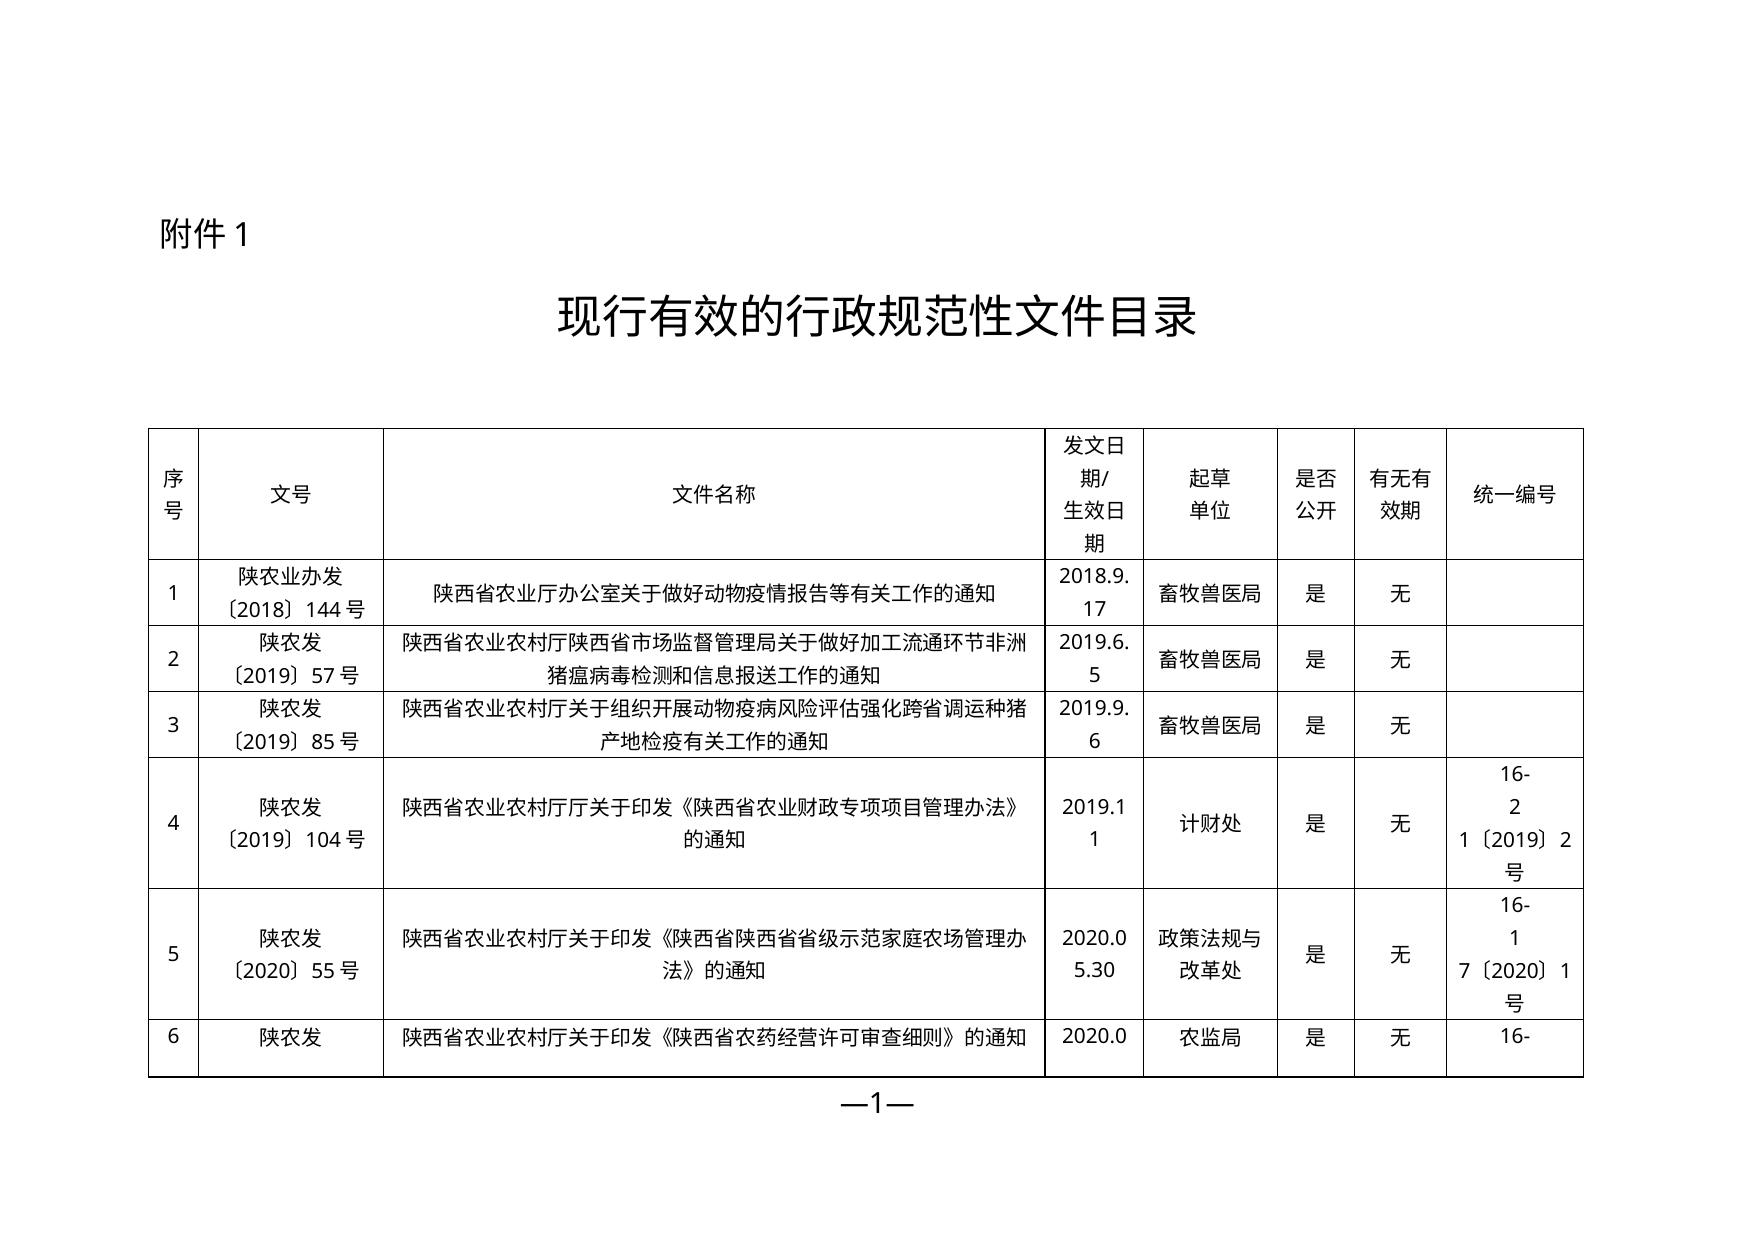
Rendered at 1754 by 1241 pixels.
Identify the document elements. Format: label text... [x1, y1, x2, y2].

table_cell 陕西省农业厅办公室关于做好动物疫情报告等有关工作的通知 [384, 560, 1044, 624]
table_cell 5 [149, 889, 198, 1019]
table_cell 陕西省农业农村厅关于组织开展动物疫病风险评估强化跨省调运种猪产地检疫有关工作的通知 [384, 692, 1044, 757]
table_cell 陕西省农业农村厅厅关于印发《陕西省农业财政专项项目管理办法》的通知 [384, 758, 1044, 888]
table_cell 陕农发 〔2019〕57号 [199, 626, 383, 691]
table_cell 16-17〔2020〕1号 [1447, 889, 1583, 1019]
table_cell 无 [1355, 692, 1446, 757]
table_cell 是 [1278, 692, 1354, 757]
text 现行有效的行政规范性文件目录 [159, 265, 1594, 362]
table_cell 无 [1355, 626, 1446, 691]
table_cell 陕西省农业农村厅关于印发《陕西省农药经营许可审查细则》的通知 [384, 1020, 1044, 1076]
table_header 有无有 效期 [1355, 429, 1446, 558]
table_cell [1447, 560, 1583, 624]
table_header 是否公开 [1278, 429, 1354, 558]
table_cell 6 [149, 1020, 198, 1076]
table_cell 无 [1355, 758, 1446, 888]
table_cell 政策法规与改革处 [1144, 889, 1277, 1019]
table_header 文件名称 [384, 429, 1044, 558]
table_cell 畜牧兽医局 [1144, 626, 1277, 691]
table_cell 2019.6.5 [1046, 626, 1143, 691]
table_cell 无 [1355, 1020, 1446, 1076]
table_header 发文日期/ 生效日期 [1046, 429, 1143, 558]
table_cell 3 [149, 692, 198, 757]
table_cell 陕农发 〔2019〕104号 [199, 758, 383, 888]
table_cell 陕农业办发〔2018〕144号 [199, 560, 383, 624]
table_cell [1447, 692, 1583, 757]
table_cell 4 [149, 758, 198, 888]
table_cell 16-18〔2020〕2号 [1447, 1020, 1583, 1076]
table_cell 是 [1278, 626, 1354, 691]
table_cell 无 [1355, 889, 1446, 1019]
table_cell [1447, 626, 1583, 691]
table_cell 陕农发 〔2020〕55号 [199, 889, 383, 1019]
table_cell 计财处 [1144, 758, 1277, 888]
table_cell 无 [1355, 560, 1446, 624]
table_cell 畜牧兽医局 [1144, 692, 1277, 757]
table_cell 是 [1278, 758, 1354, 888]
table_cell 2020.06.01 [1046, 1020, 1143, 1076]
table_cell 2019.9.6 [1046, 692, 1143, 757]
table_header 统一编号 [1447, 429, 1583, 558]
table_cell 陕农发 〔2019〕85号 [199, 692, 383, 757]
table_cell 农监局 [1144, 1020, 1277, 1076]
table_cell 陕西省农业农村厅关于印发《陕西省陕西省省级示范家庭农场管理办法》的通知 [384, 889, 1044, 1019]
table_cell 是 [1278, 1020, 1354, 1076]
table_cell 是 [1278, 560, 1354, 624]
table_cell 16-21〔2019〕2号 [1447, 758, 1583, 888]
table_cell 2 [149, 626, 198, 691]
table_header 文号 [199, 429, 383, 558]
text 附件1 [159, 200, 1594, 265]
table_header 起草 单位 [1144, 429, 1277, 558]
table_cell 1 [149, 560, 198, 624]
table_cell 2018.9.17 [1046, 560, 1143, 624]
table_cell 2020.05.30 [1046, 889, 1143, 1019]
table_cell 陕农发 〔2020〕57号 [199, 1020, 383, 1076]
table_cell 畜牧兽医局 [1144, 560, 1277, 624]
table_cell 2019.11 [1046, 758, 1143, 888]
table_cell 是 [1278, 889, 1354, 1019]
table_cell 陕西省农业农村厅陕西省市场监督管理局关于做好加工流通环节非洲猪瘟病毒检测和信息报送工作的通知 [384, 626, 1044, 691]
table_header 序号 [149, 429, 198, 558]
